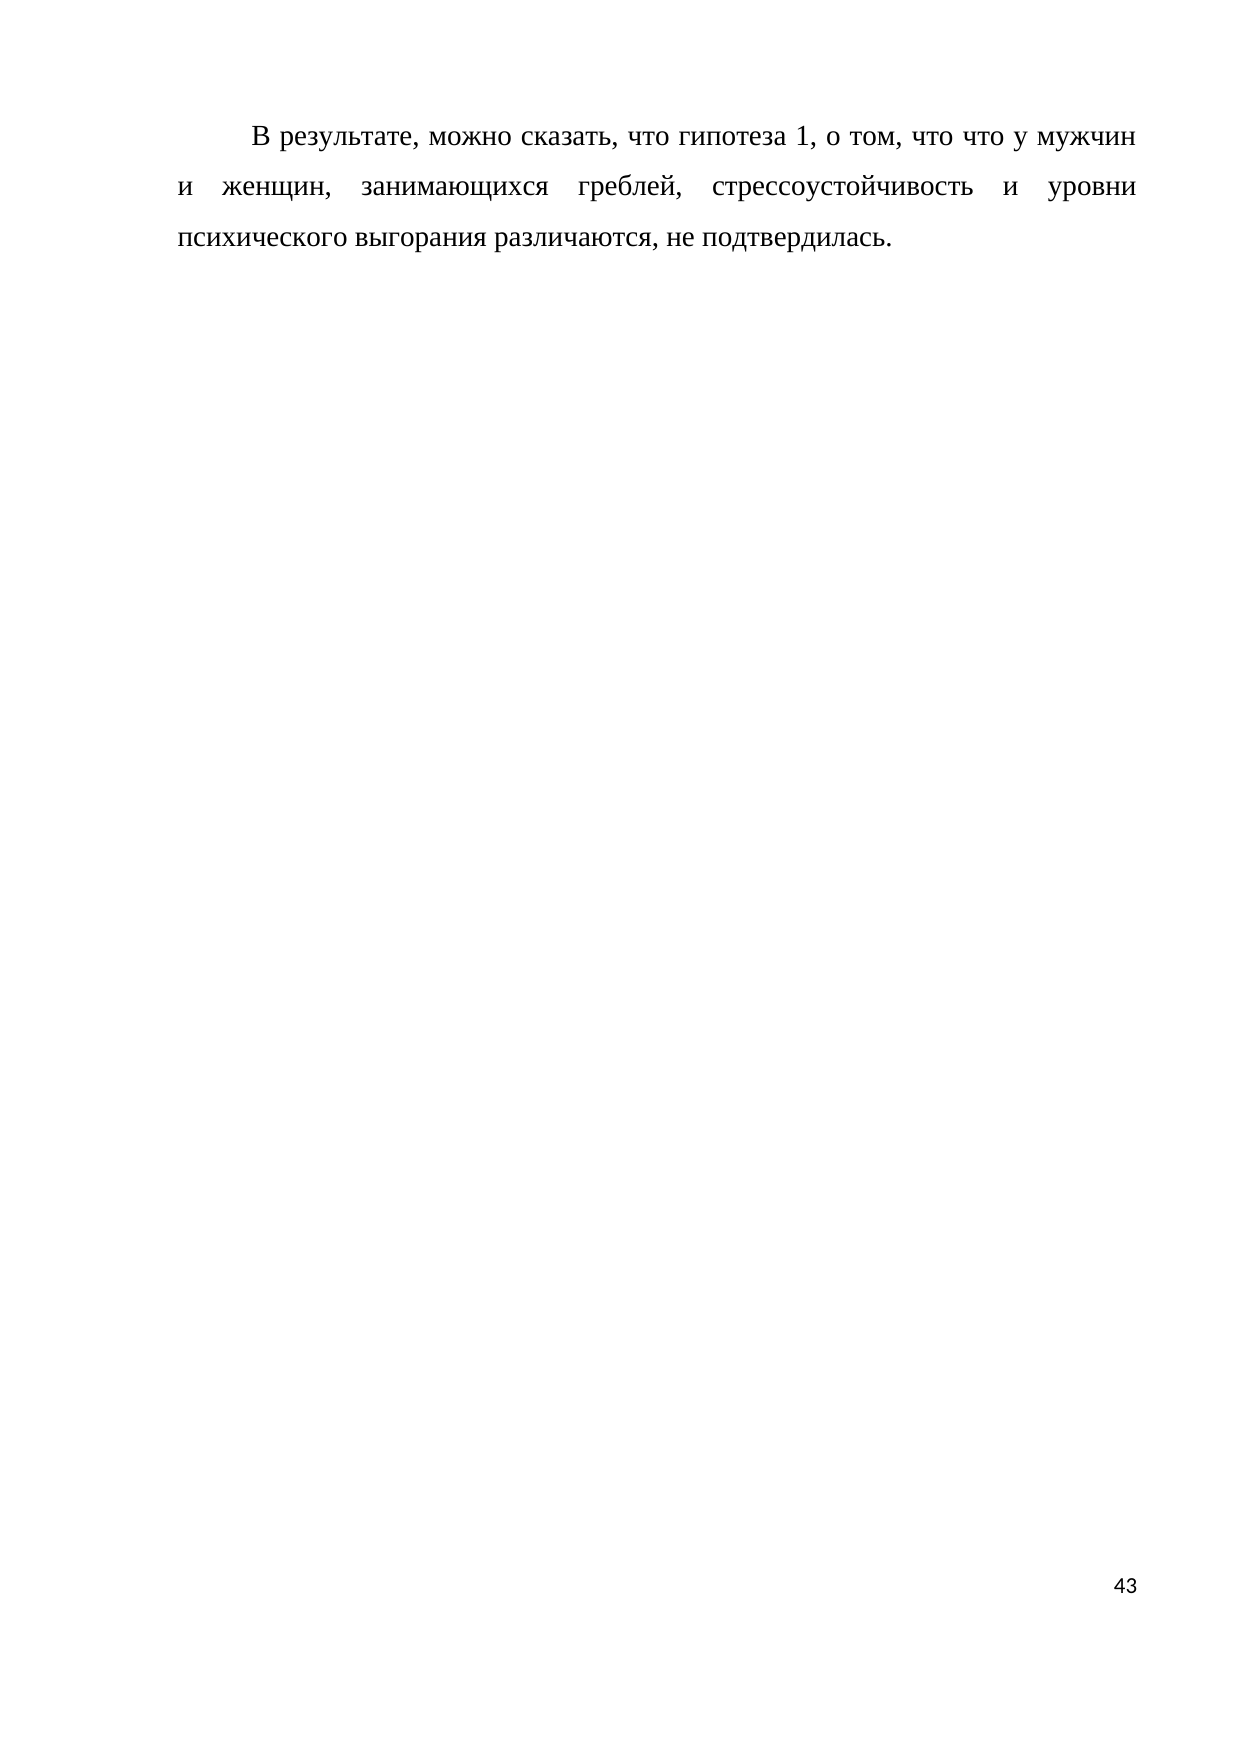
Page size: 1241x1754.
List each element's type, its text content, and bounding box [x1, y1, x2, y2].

text В результате, можно сказать, что гипотеза 1, о том, что что у мужчин и женщин, занимающихся греблей, стрессоустойчивость и уровни психического выгорания различаются, не подтвердилась. [177, 118, 1137, 252]
